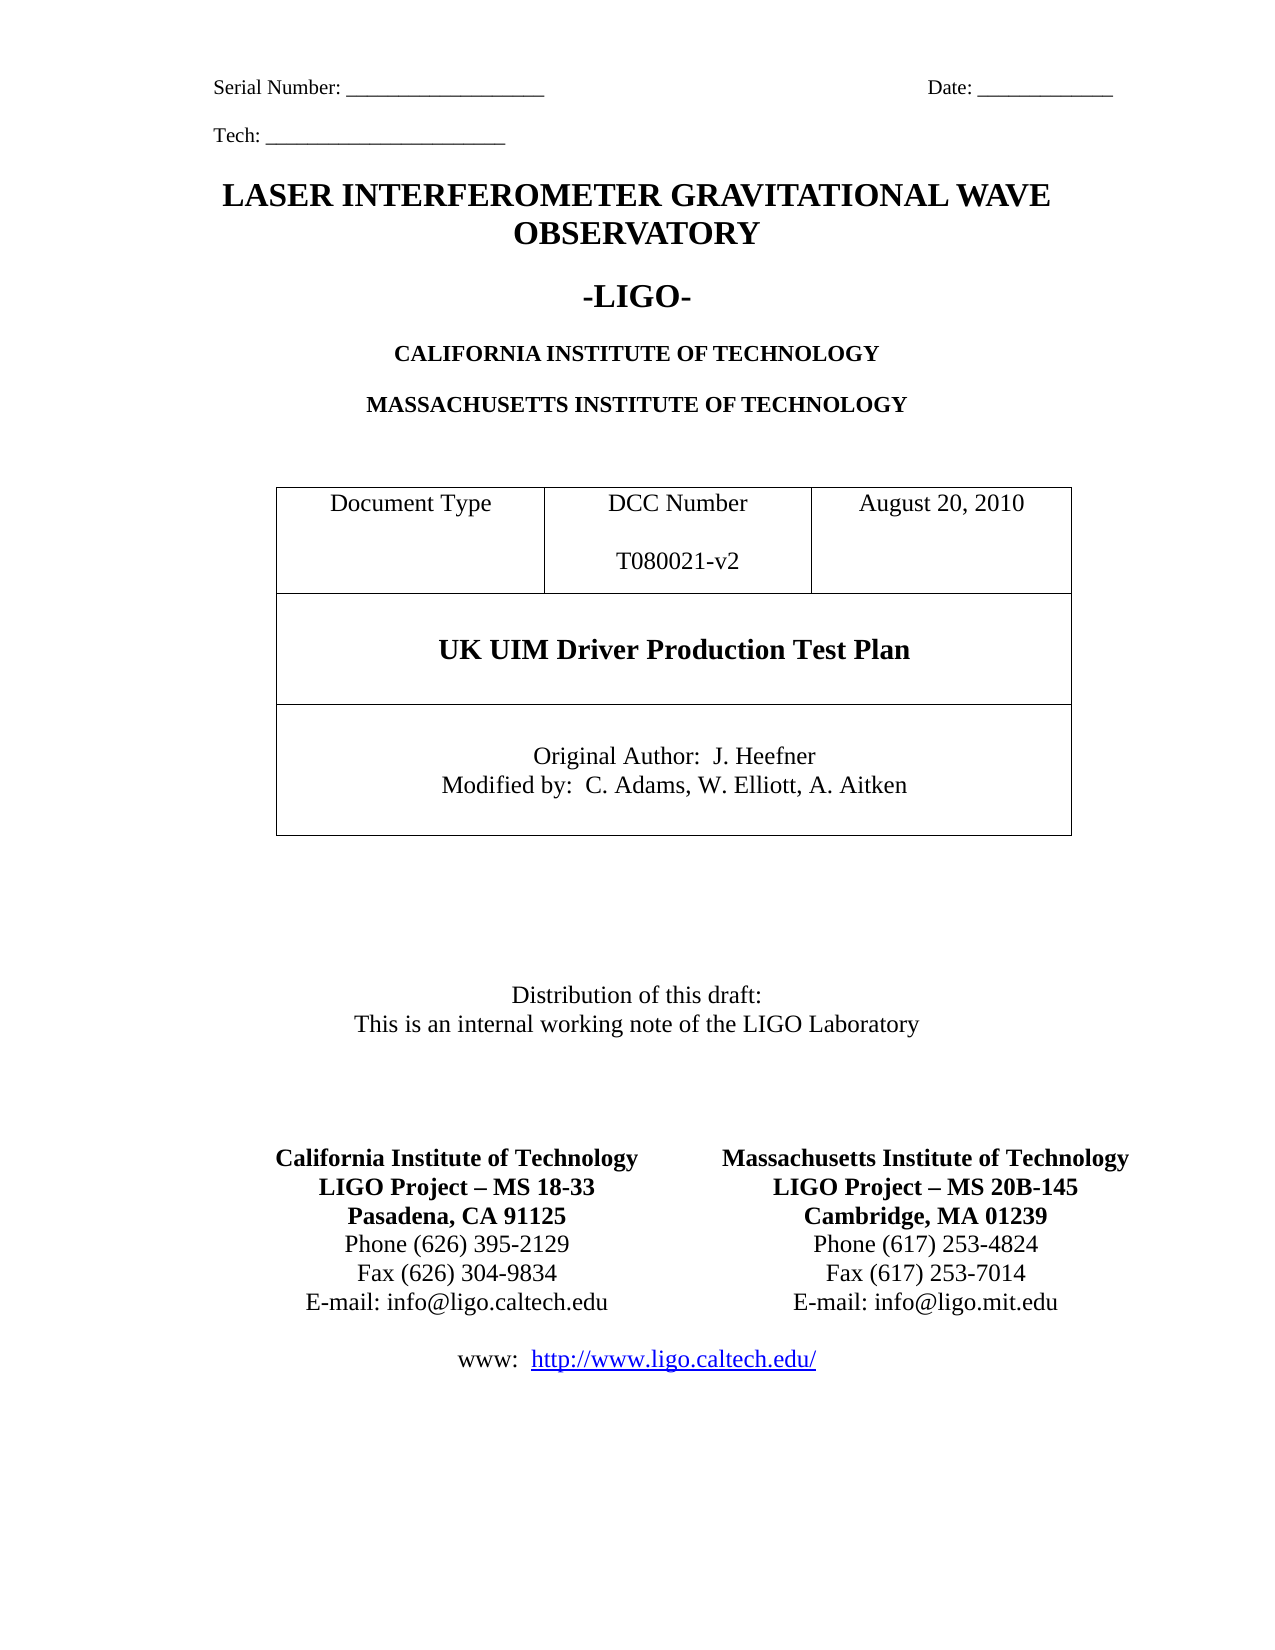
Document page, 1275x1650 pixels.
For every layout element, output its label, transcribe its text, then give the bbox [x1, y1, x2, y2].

title CALIFORNIA INSTITUTE OF TECHNOLOGY [213, 340, 1061, 366]
text LIGO Project – MS 18-33 LIGO Project – MS 20B-145 [213, 1172, 1061, 1201]
table_header DCC Number T080021-v2 [545, 488, 811, 593]
text Phone (626) 395-2129 Phone (617) 253-4824 [213, 1229, 1061, 1258]
title MASSACHUSETTS INSTITUTE OF TECHNOLOGY [213, 391, 1061, 418]
text , [213, 1201, 1061, 1229]
title -LIGO- [213, 277, 1061, 315]
title LASER INTERFEROMETER GRAVITATIONAL WAVE OBSERVATORY [213, 175, 1061, 252]
table_cell Original Author: J. Heefner Modified by: C. Adams, W. Elliott, A. Aitken [277, 705, 1071, 835]
table_cell UK UIM Driver Production Test Plan [277, 594, 1071, 704]
text E-mail: info@ligo.caltech.edu E-mail: info@ligo.mit.edu [213, 1287, 1061, 1316]
text California Institute of Technology Massachusetts Institute of Technology [213, 1143, 1061, 1172]
text www: http://www.ligo.caltech.edu/ [213, 1344, 1061, 1373]
table_header Document Type [277, 488, 544, 593]
text Distribution of this draft: [213, 980, 1061, 1009]
text Fax (626) 304-9834 Fax (617) 253-7014 [213, 1258, 1061, 1287]
text This is an internal working note of the LIGO Laboratory [213, 1009, 1061, 1038]
table_header August 20, 2010 [812, 488, 1071, 593]
